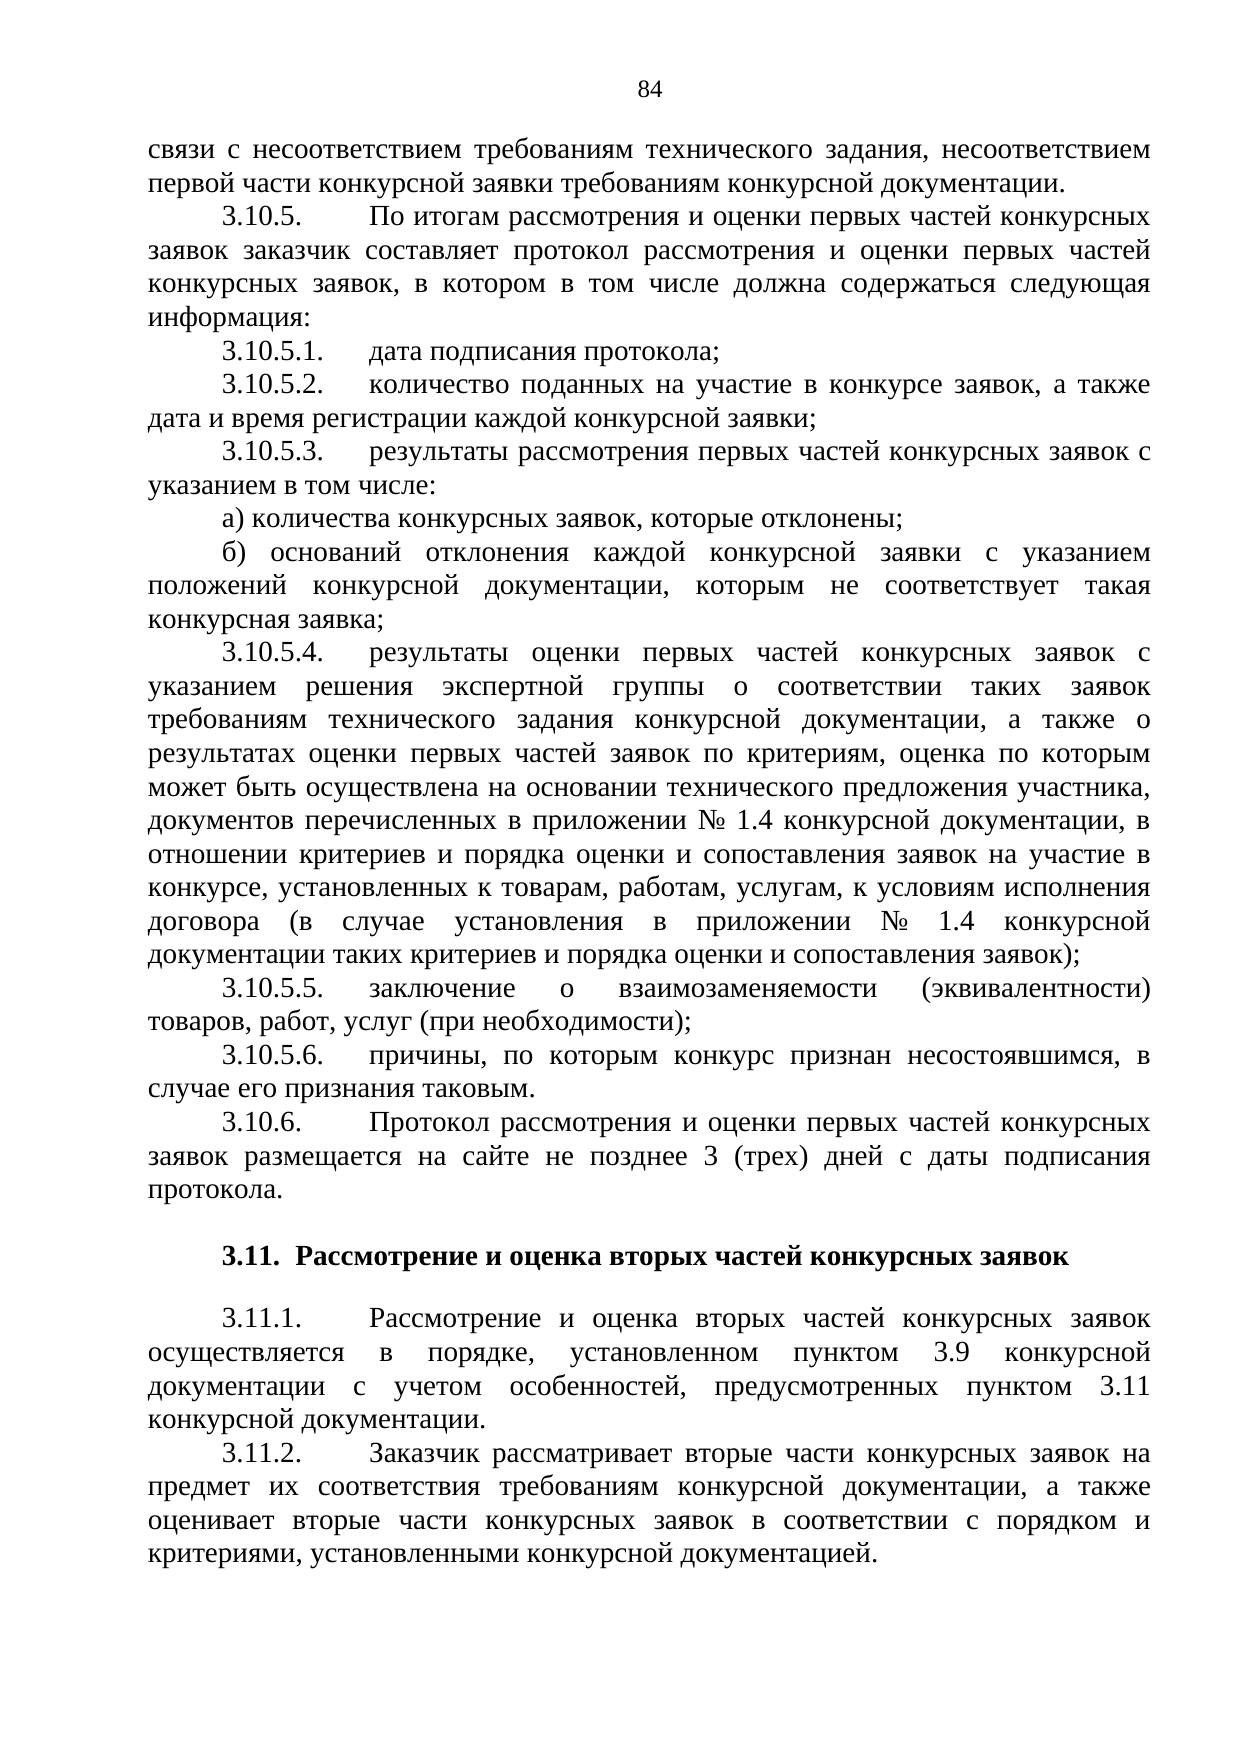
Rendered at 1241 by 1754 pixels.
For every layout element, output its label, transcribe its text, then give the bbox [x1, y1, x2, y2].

list б) оснований отклонения каждой конкурсной заявки с указанием положений конкурсной документации, которым не соответствует такая конкурсная заявка; [148, 534, 1152, 634]
list результаты рассмотрения первых частей конкурсных заявок с указанием в том числе: [148, 433, 1152, 500]
list заключение о взаимозаменяемости (эквивалентности) товаров, работ, услуг (при необходимости); [148, 970, 1152, 1037]
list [148, 131, 1152, 198]
list а) количества конкурсных заявок, которые отклонены; [148, 500, 1152, 534]
list Заказчик рассматривает вторые части конкурсных заявок на предмет их соответствия требованиям конкурсной документации, а также оценивает вторые части конкурсных заявок в соответствии с порядком и критериями, установленными конкурсной документацией. [148, 1435, 1152, 1569]
list По итогам рассмотрения и оценки первых частей конкурсных заявок заказчик составляет протокол рассмотрения и оценки первых частей конкурсных заявок, в котором в том числе должна содержаться следующая информация: [148, 198, 1152, 333]
list Протокол рассмотрения и оценки первых частей конкурсных заявок размещается на сайте не позднее 3 (трех) дней с даты подписания протокола. [148, 1104, 1152, 1205]
list количество поданных на участие в конкурсе заявок, а также дата и время регистрации каждой конкурсной заявки; [148, 366, 1152, 433]
subtitle Рассмотрение и оценка вторых частей конкурсных заявок [148, 1238, 1152, 1272]
list Рассмотрение и оценка вторых частей конкурсных заявок осуществляется в порядке, установленном пунктом 3.9 конкурсной документации с учетом особенностей, предусмотренных пунктом 3.11 конкурсной документации. [148, 1301, 1152, 1435]
list результаты оценки первых частей конкурсных заявок с указанием решения экспертной группы о соответствии таких заявок требованиям технического задания конкурсной документации, а также о результатах оценки первых частей заявок по критериям, оценка по которым может быть осуществлена на основании технического предложения участника, документов перечисленных в приложении № 1.4 конкурсной документации, в отношении критериев и порядка оценки и сопоставления заявок на участие в конкурсе, установленных к товарам, работам, услугам, к условиям исполнения договора (в случае установления в приложении № 1.4 конкурсной документации таких критериев и порядка оценки и сопоставления заявок); [148, 634, 1152, 970]
list дата подписания протокола; [148, 333, 1152, 366]
list причины, по которым конкурс признан несостоявшимся, в случае его признания таковым. [148, 1037, 1152, 1104]
